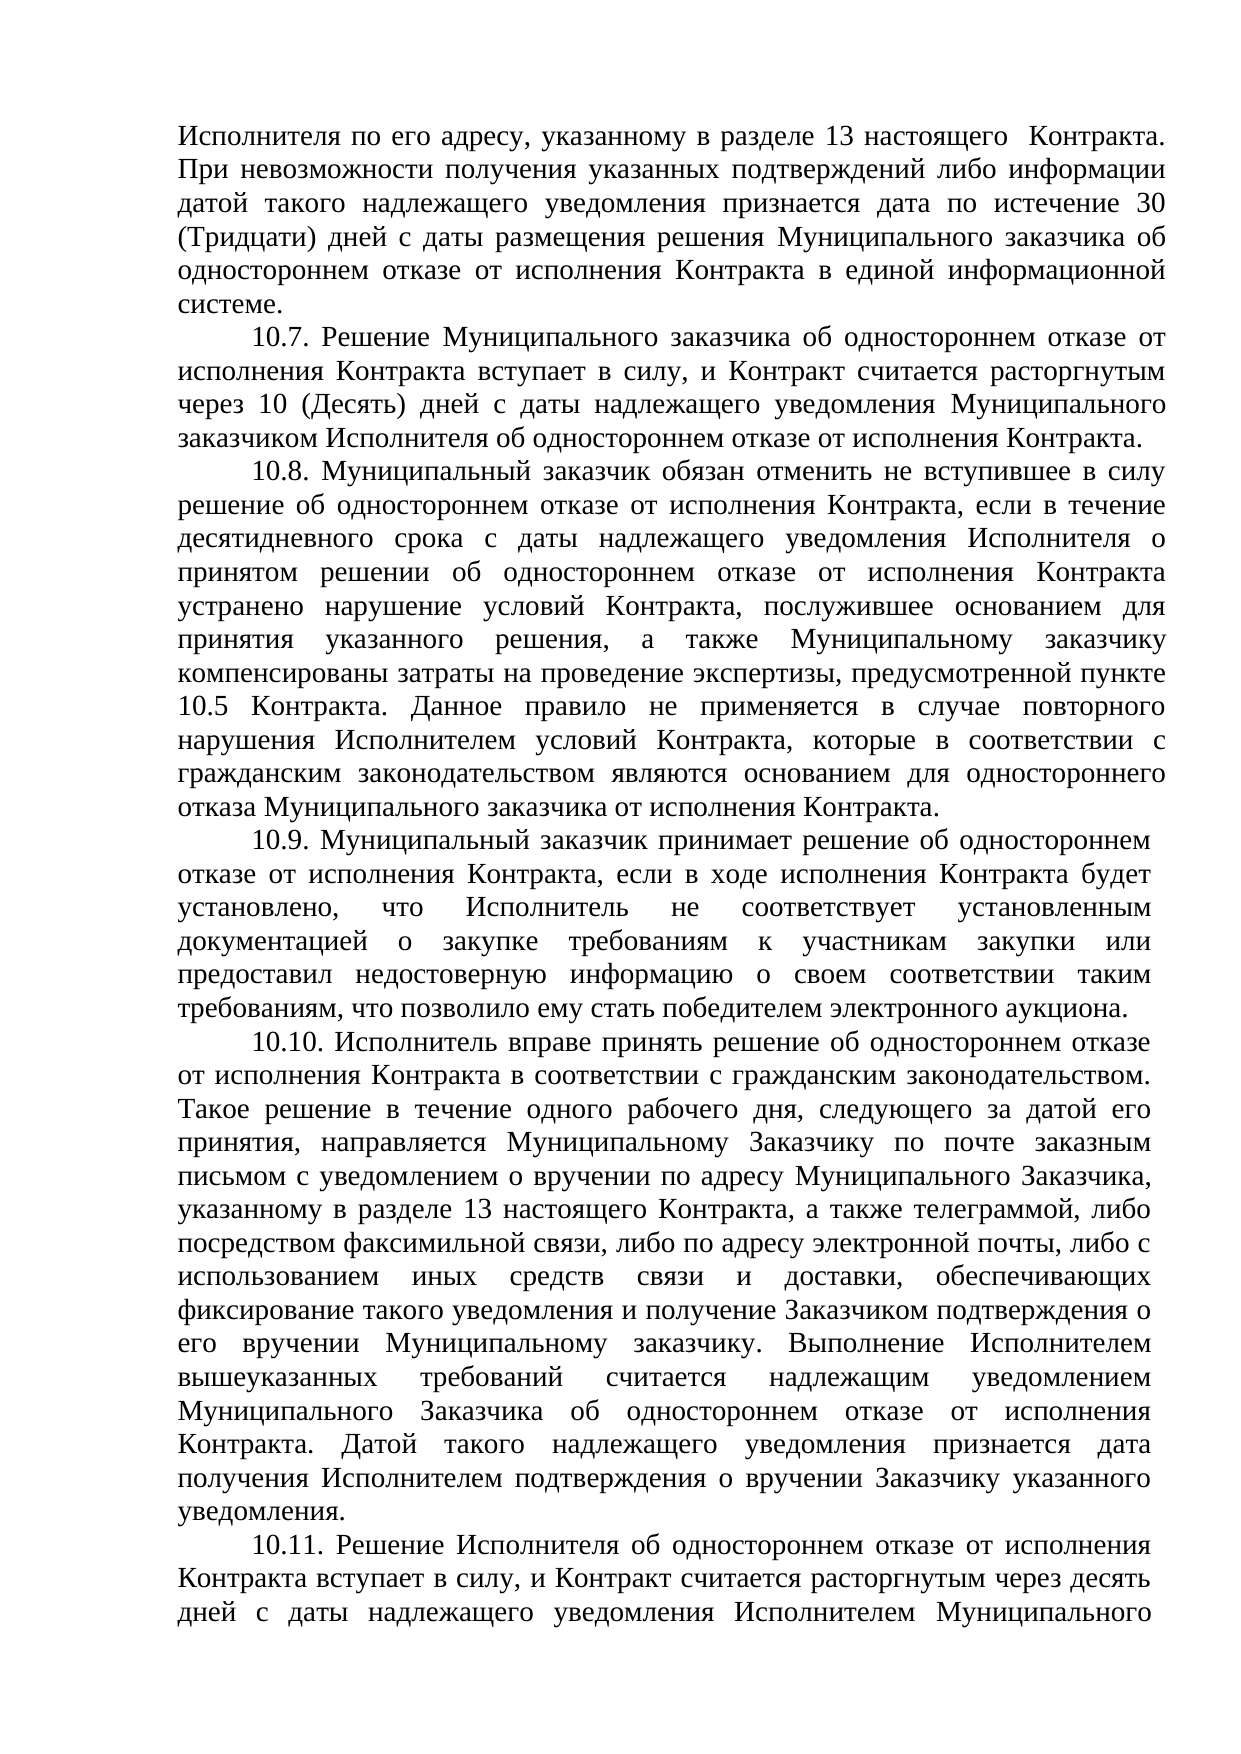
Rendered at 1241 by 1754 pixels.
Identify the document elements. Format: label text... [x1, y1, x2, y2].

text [177, 118, 1167, 319]
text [177, 1527, 1152, 1627]
text 10.8. Муниципальный заказчик обязан отменить не вступившее в силу решение об одностороннем отказе от исполнения Контракта, если в течение десятидневного срока с даты надлежащего уведомления Исполнителя о принятом решении об одностороннем отказе от исполнения Контракта устранено нарушение условий Контракта, послужившее основанием для принятия указанного решения, а также Муниципальному заказчику компенсированы затраты на проведение экспертизы, предусмотренной пункте 10.5 Контракта. Данное правило не применяется в случае повторного нарушения Исполнителем условий Контракта, которые в соответствии с гражданским законодательством являются основанием для одностороннего отказа Муниципального заказчика от исполнения Контракта. [177, 453, 1167, 822]
text 10.7. Решение Муниципального заказчика об одностороннем отказе от исполнения Контракта вступает в силу, и Контракт считается расторгнутым через 10 (Десять) дней с даты надлежащего уведомления Муниципального заказчиком Исполнителя об одностороннем отказе от исполнения Контракта. [177, 319, 1167, 453]
text 10.9. Муниципальный заказчик принимает решение об одностороннем отказе от исполнения Контракта, если в ходе исполнения Контракта будет установлено, что Исполнитель не соответствует установленным документацией о закупке требованиям к участникам закупки или предоставил недостоверную информацию о своем соответствии таким требованиям, что позволило ему стать победителем электронного аукциона. [177, 822, 1152, 1024]
text 10.10. Исполнитель вправе принять решение об одностороннем отказе от исполнения Контракта в соответствии с гражданским законодательством. Такое решение в течение одного рабочего дня, следующего за датой его принятия, направляется Муниципальному Заказчику по почте заказным письмом с уведомлением о вручении по адресу Муниципального Заказчика, указанному в разделе 13 настоящего Контракта, а также телеграммой, либо посредством факсимильной связи, либо по адресу электронной почты, либо с использованием иных средств связи и доставки, обеспечивающих фиксирование такого уведомления и получение Заказчиком подтверждения о его вручении Муниципальному заказчику. Выполнение Исполнителем вышеуказанных требований считается надлежащим уведомлением Муниципального Заказчика об одностороннем отказе от исполнения Контракта. Датой такого надлежащего уведомления признается дата получения Исполнителем подтверждения о вручении Заказчику указанного уведомления. [177, 1024, 1152, 1527]
